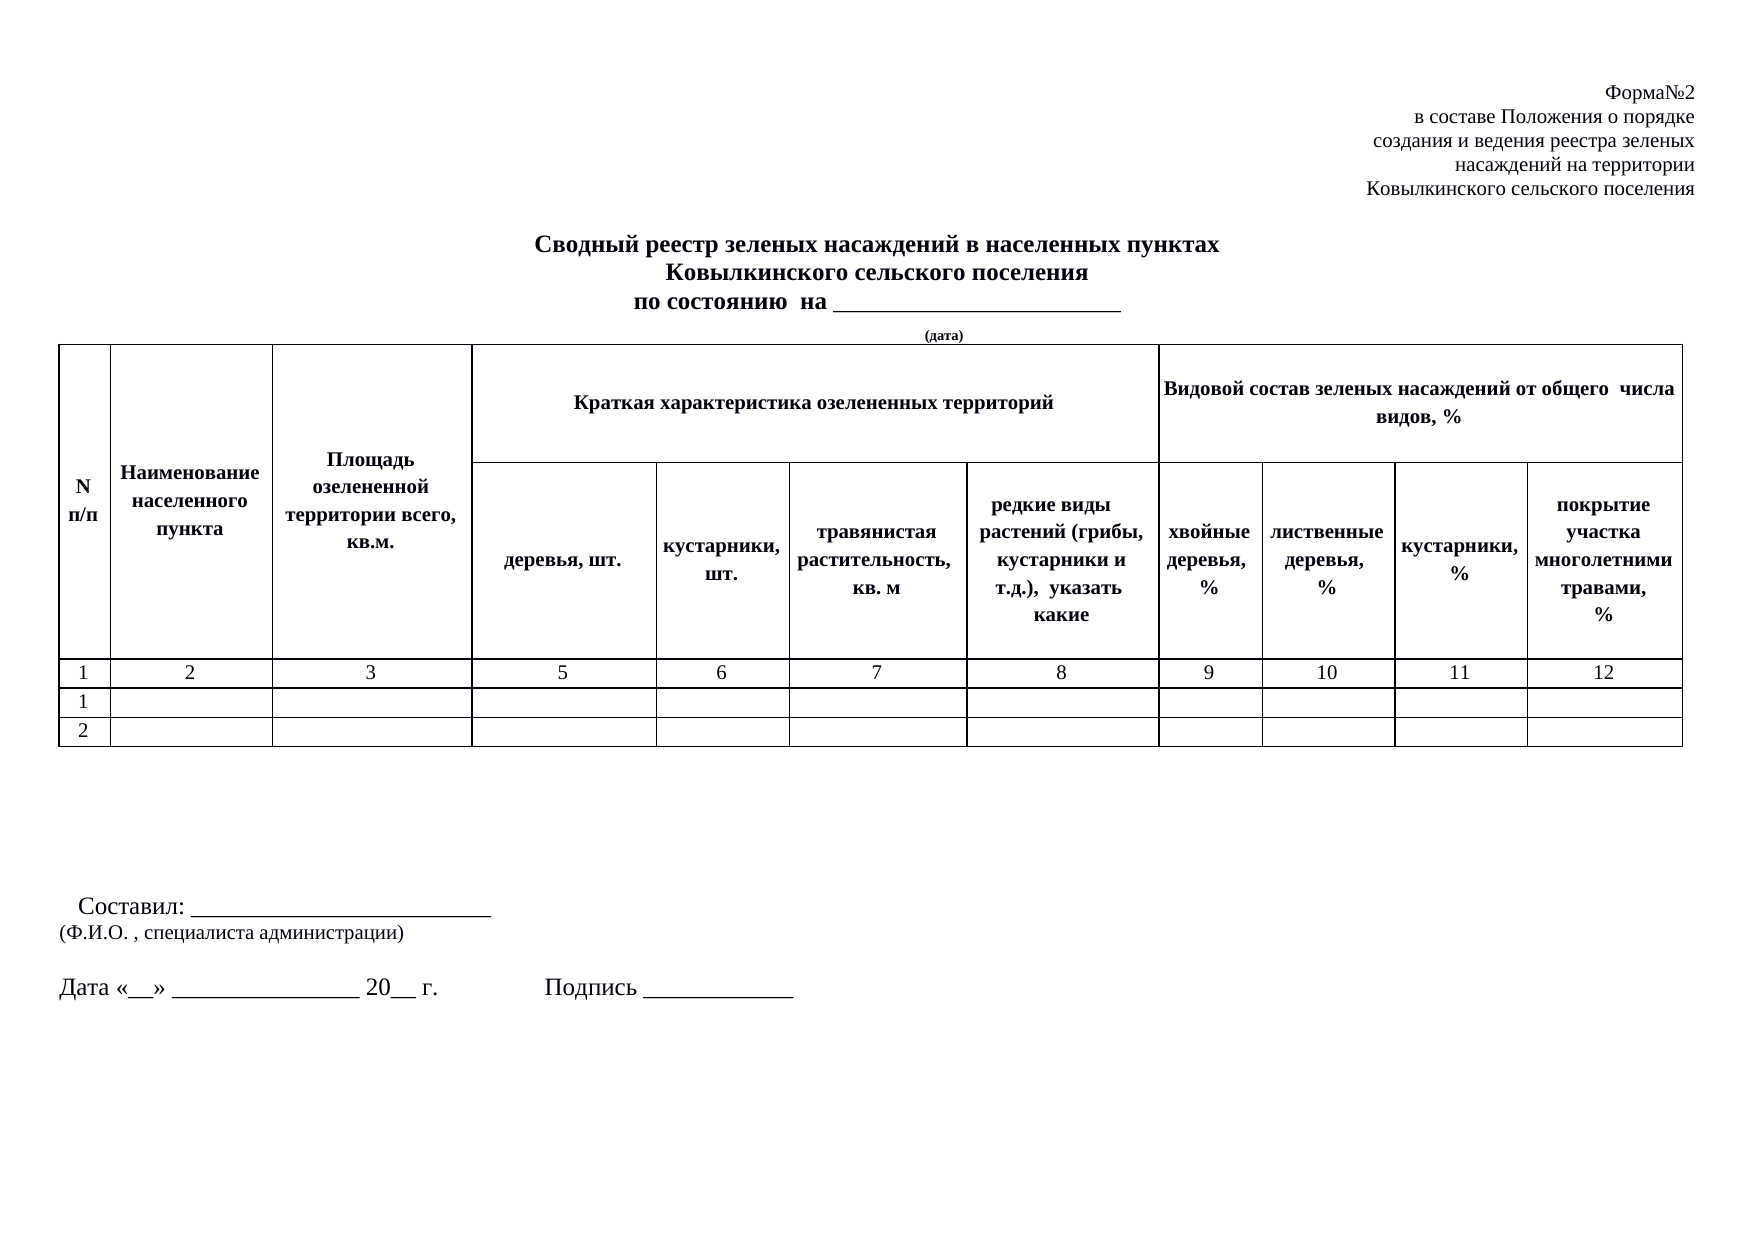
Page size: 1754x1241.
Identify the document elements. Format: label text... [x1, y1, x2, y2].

table_cell лиственные деревья, % [1263, 463, 1394, 658]
table_cell 1 [60, 689, 110, 716]
table_cell [111, 718, 272, 746]
table_cell 12 [1528, 660, 1682, 687]
table_header Краткая характеристика озелененных территорий [473, 345, 1158, 462]
text (дата) [59, 315, 1695, 344]
text Составил: ________________________ [59, 891, 1695, 920]
table_cell 3 [273, 660, 471, 687]
table_cell [790, 689, 966, 716]
table_cell 5 [473, 660, 656, 687]
text Дата «__» _______________ 20__ г. Подпись ____________ [59, 972, 1695, 1001]
table_cell 7 [790, 660, 966, 687]
table_cell 9 [1160, 660, 1262, 687]
table_cell [1263, 718, 1394, 746]
table_cell 2 [111, 660, 272, 687]
table_cell 6 [657, 660, 789, 687]
table_cell 8 [968, 660, 1158, 687]
table_cell [111, 689, 272, 716]
table_header Площадь озелененной территории всего, кв.м. [273, 345, 471, 658]
text Форма№2 [59, 80, 1695, 104]
table_cell 2 [60, 718, 110, 746]
table_cell [1263, 689, 1394, 716]
table_cell кустарники, % [1396, 463, 1527, 658]
text по состоянию на _______________________ [59, 286, 1695, 315]
table_cell деревья, шт. [473, 463, 656, 658]
table_header Видовой состав зеленых насаждений от общего числа видов, % [1160, 345, 1682, 462]
text Ковылкинского сельского поселения [59, 176, 1695, 200]
table_cell [1396, 718, 1527, 746]
table_cell [1528, 689, 1682, 716]
text (Ф.И.О. , специалиста администрации) [59, 920, 1695, 944]
table_cell 10 [1263, 660, 1394, 687]
table_cell [273, 718, 471, 746]
table_cell травянистая растительность, кв. м [790, 463, 966, 658]
table_cell [473, 689, 656, 716]
table_cell [968, 689, 1158, 716]
text в составе Положения о порядке [59, 104, 1695, 128]
table_cell хвойные деревья, % [1160, 463, 1262, 658]
table_cell [968, 718, 1158, 746]
table_cell [1396, 689, 1527, 716]
table_cell 11 [1396, 660, 1527, 687]
table_cell редкие виды растений (грибы, кустарники и т.д.), указать какие [968, 463, 1158, 658]
text Ковылкинского сельского поселения [59, 257, 1695, 286]
table_cell [1160, 689, 1262, 716]
table_cell 1 [60, 660, 110, 687]
table_cell [657, 689, 789, 716]
table_cell [273, 689, 471, 716]
text насаждений на территории [59, 152, 1695, 176]
table_cell [790, 718, 966, 746]
table_header Наименование населенного пункта [111, 345, 272, 658]
table_cell покрытие участка многолетними травами, % [1528, 463, 1682, 658]
text Сводный реестр зеленых насаждений в населенных пунктах [59, 229, 1695, 257]
table_cell [1160, 718, 1262, 746]
table_cell [473, 718, 656, 746]
text создания и ведения реестра зеленых [59, 128, 1695, 152]
table_cell [1528, 718, 1682, 746]
table_header N п/п [60, 345, 110, 658]
table_cell [657, 718, 789, 746]
table_cell кустарники, шт. [657, 463, 789, 658]
